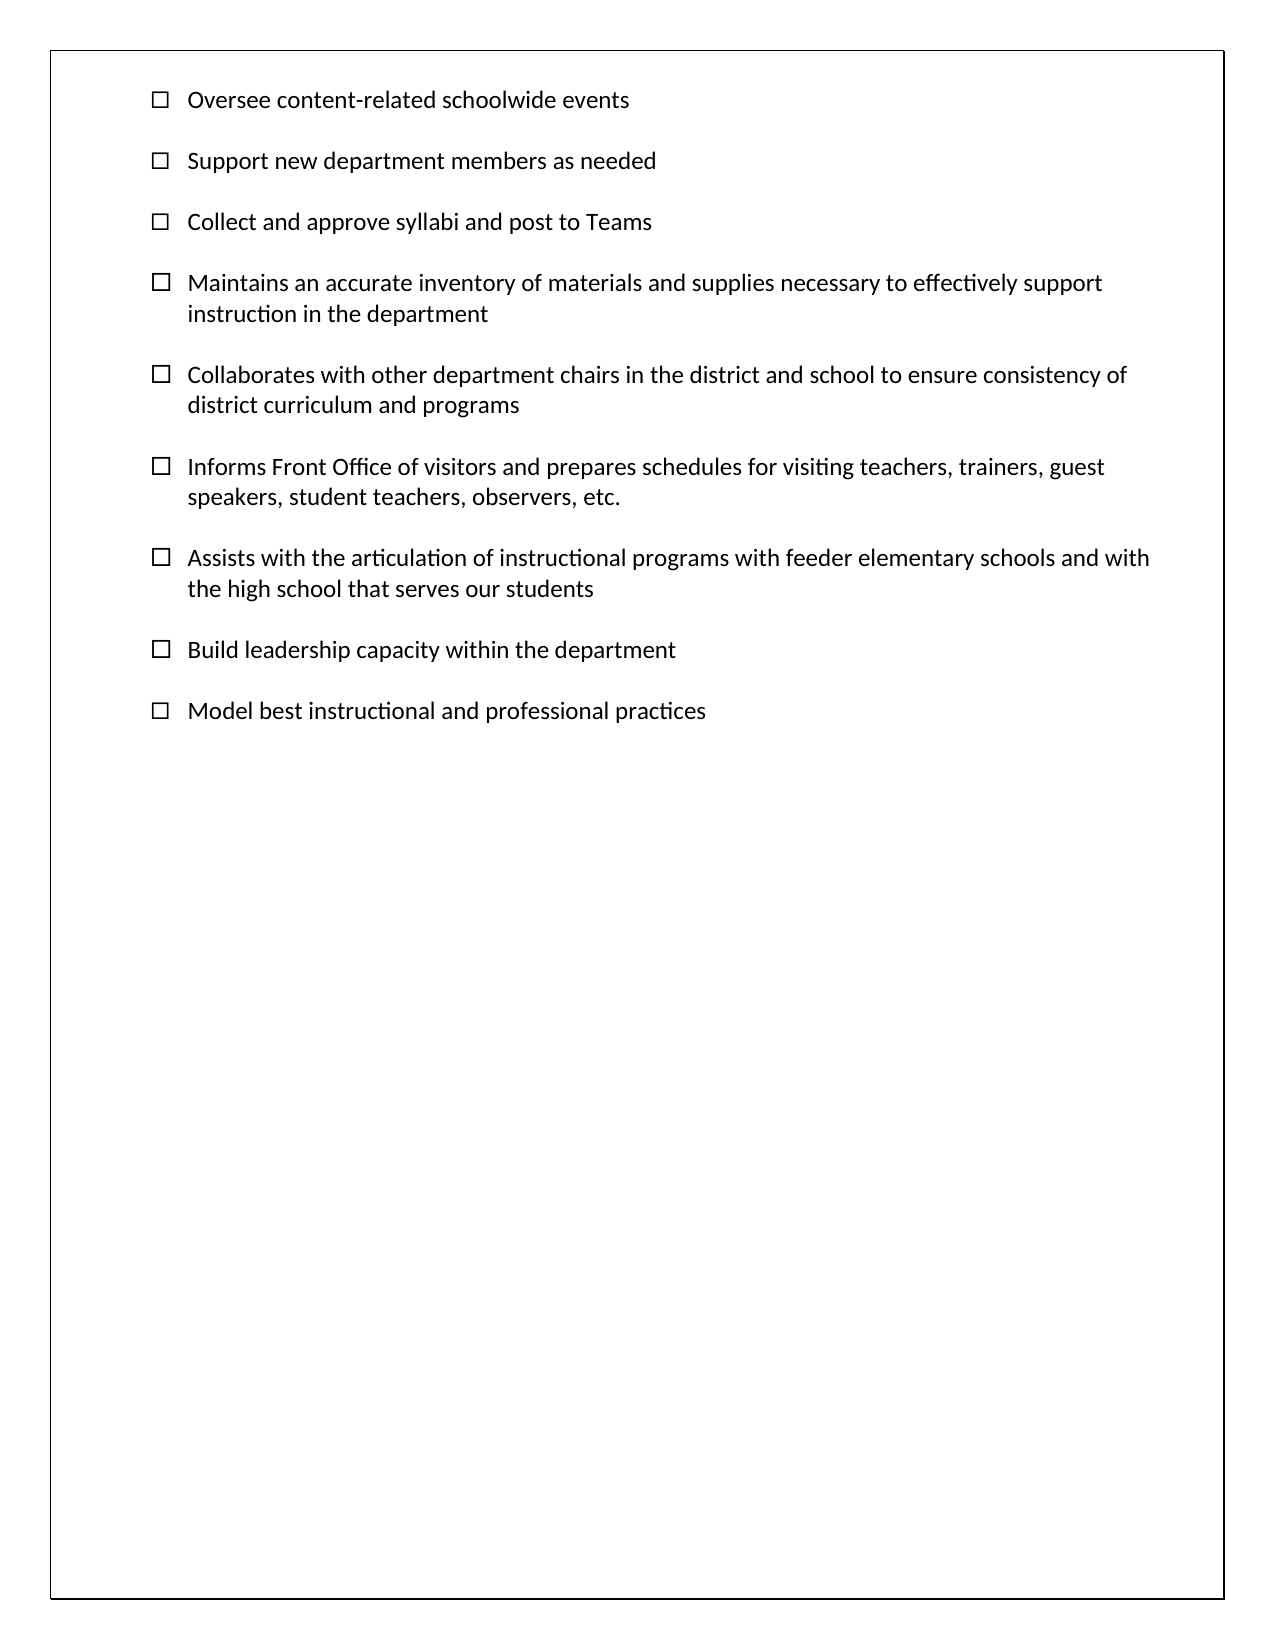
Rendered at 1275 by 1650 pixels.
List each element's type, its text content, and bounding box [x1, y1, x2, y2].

list Collect and approve syllabi and post to Teams [150, 206, 1152, 237]
list Collaborates with other department chairs in the district and school to ensure consistency of district curriculum and programs [150, 359, 1152, 420]
list Support new department members as needed [150, 145, 1152, 176]
list Informs Front Office of visitors and prepares schedules for visiting teachers, trainers, guest speakers, student teachers, observers, etc. [150, 451, 1152, 512]
list Oversee content-related schoolwide events [150, 84, 1152, 115]
list Maintains an accurate inventory of materials and supplies necessary to effectively support instruction in the department [150, 267, 1152, 328]
list Model best instructional and professional practices [150, 695, 1152, 725]
list Assists with the articulation of instructional programs with feeder elementary schools and with the high school that serves our students [150, 542, 1152, 603]
list Build leadership capacity within the department [150, 634, 1152, 664]
